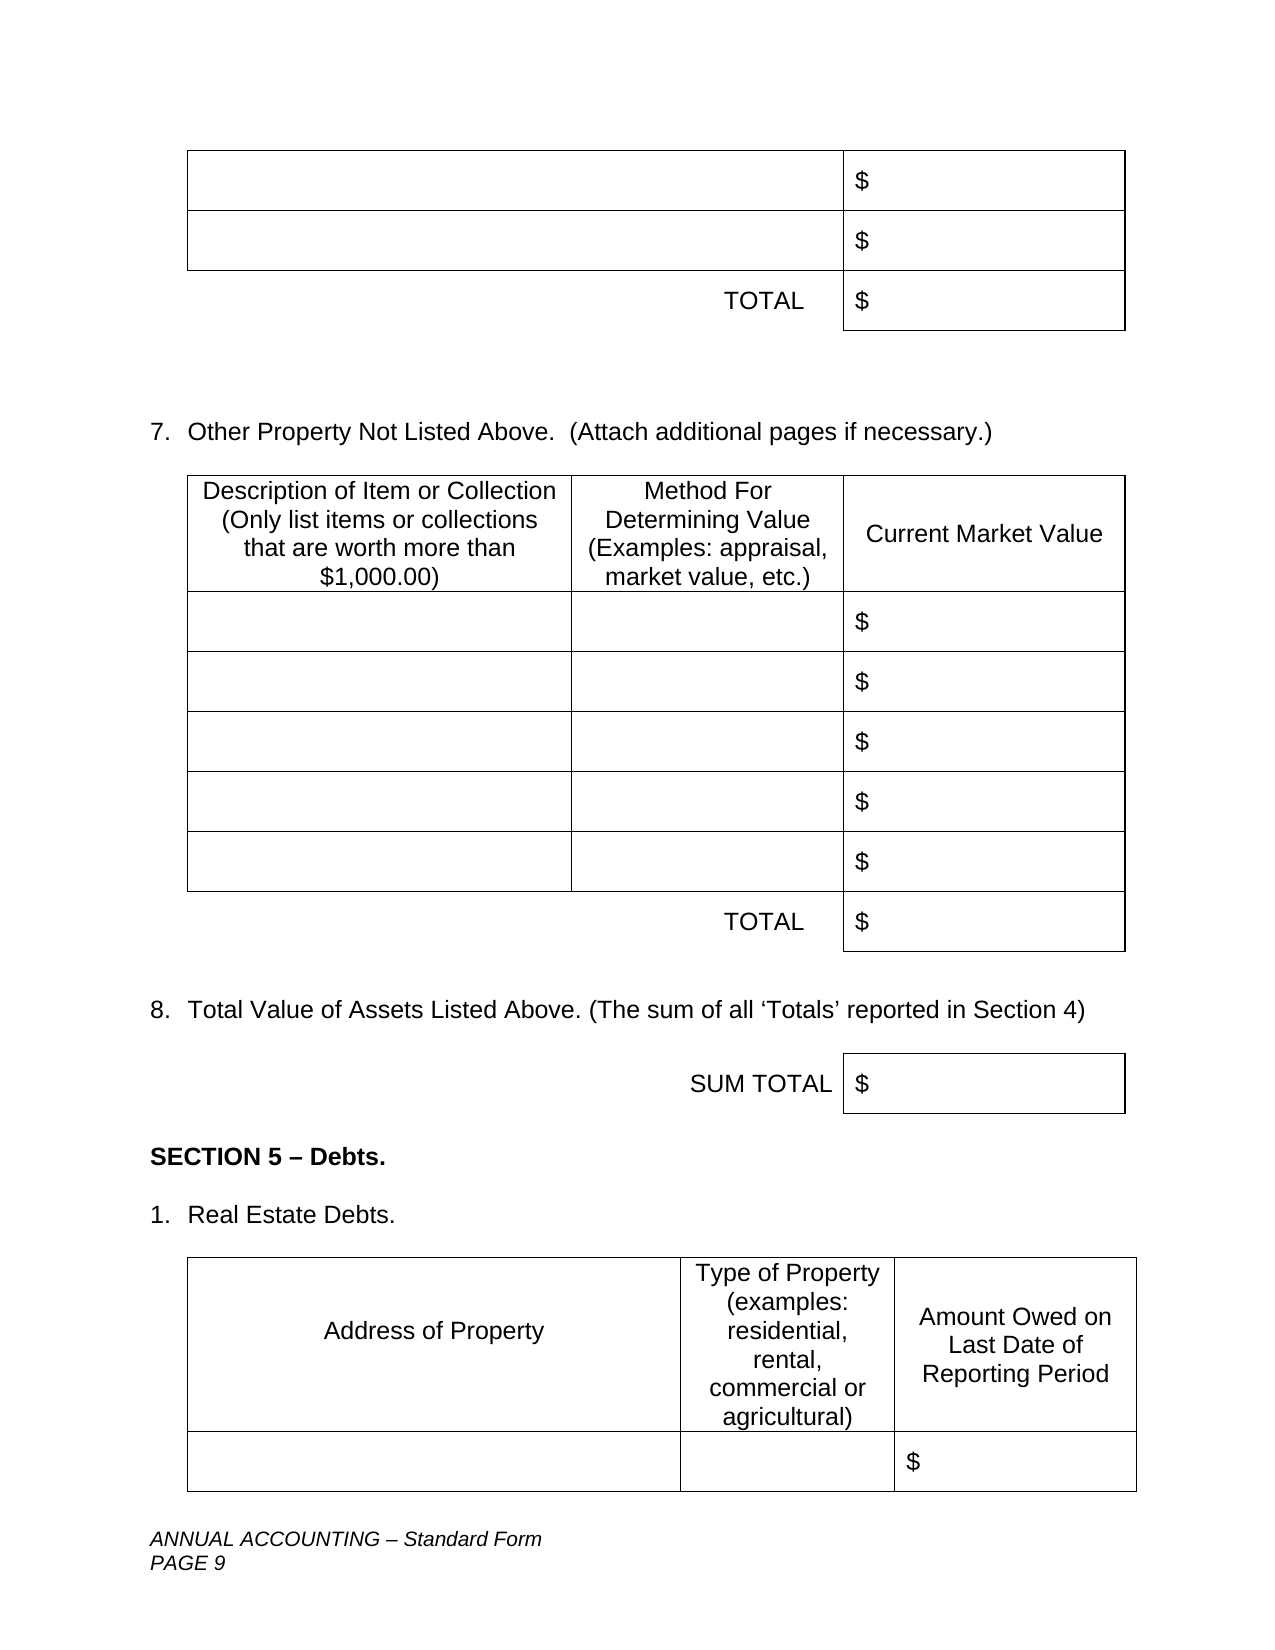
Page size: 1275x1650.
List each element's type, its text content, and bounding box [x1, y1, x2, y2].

table_header $ [844, 1054, 1124, 1112]
table_cell [188, 1432, 680, 1491]
table_header Current Market Value [844, 476, 1124, 591]
table_cell TOTAL [188, 892, 843, 951]
table_cell [188, 592, 571, 651]
table_cell $ [844, 832, 1124, 891]
table_cell [188, 652, 571, 711]
table_cell [188, 772, 571, 831]
table_header Amount Owed on Last Date of Reporting Period [895, 1258, 1136, 1431]
table_cell $ [844, 712, 1124, 771]
table_cell $ [844, 211, 1124, 270]
table_header SUM TOTAL [188, 1053, 843, 1112]
table_header Address of Property [188, 1258, 680, 1431]
table_cell [572, 652, 843, 711]
table_cell $ [895, 1432, 1136, 1491]
table_cell $ [844, 151, 1124, 210]
table_cell [572, 592, 843, 651]
table_cell [572, 832, 843, 891]
table_cell [188, 712, 571, 771]
table_header Description of Item or Collection (Only list items or collections that are worth more than $1,000.00) [188, 476, 571, 591]
table_cell $ [844, 772, 1124, 831]
table_header Method For Determining Value (Examples: appraisal, market value, etc.) [572, 476, 843, 591]
table_header Type of Property (examples: residential, rental, commercial or agricultural) [681, 1258, 894, 1431]
table_cell [572, 772, 843, 831]
table_cell [188, 832, 571, 891]
table_cell TOTAL [188, 271, 843, 330]
table_cell $ [844, 592, 1124, 651]
table_cell [188, 151, 843, 210]
table_cell [681, 1432, 894, 1491]
text 8. Total Value of Assets Listed Above. (The sum of all ‘Totals’ reported in Section 4) [150, 995, 1125, 1024]
table_cell $ [844, 652, 1124, 711]
text 1. Real Estate Debts. [150, 1200, 1125, 1228]
table_cell $ [844, 892, 1124, 951]
table_cell $ [844, 271, 1124, 330]
table_cell [188, 211, 843, 270]
text SECTION 5 – Debts. [150, 1142, 1125, 1171]
text 7. Other Property Not Listed Above. (Attach additional pages if necessary.) [150, 417, 1125, 446]
table_cell [572, 712, 843, 771]
